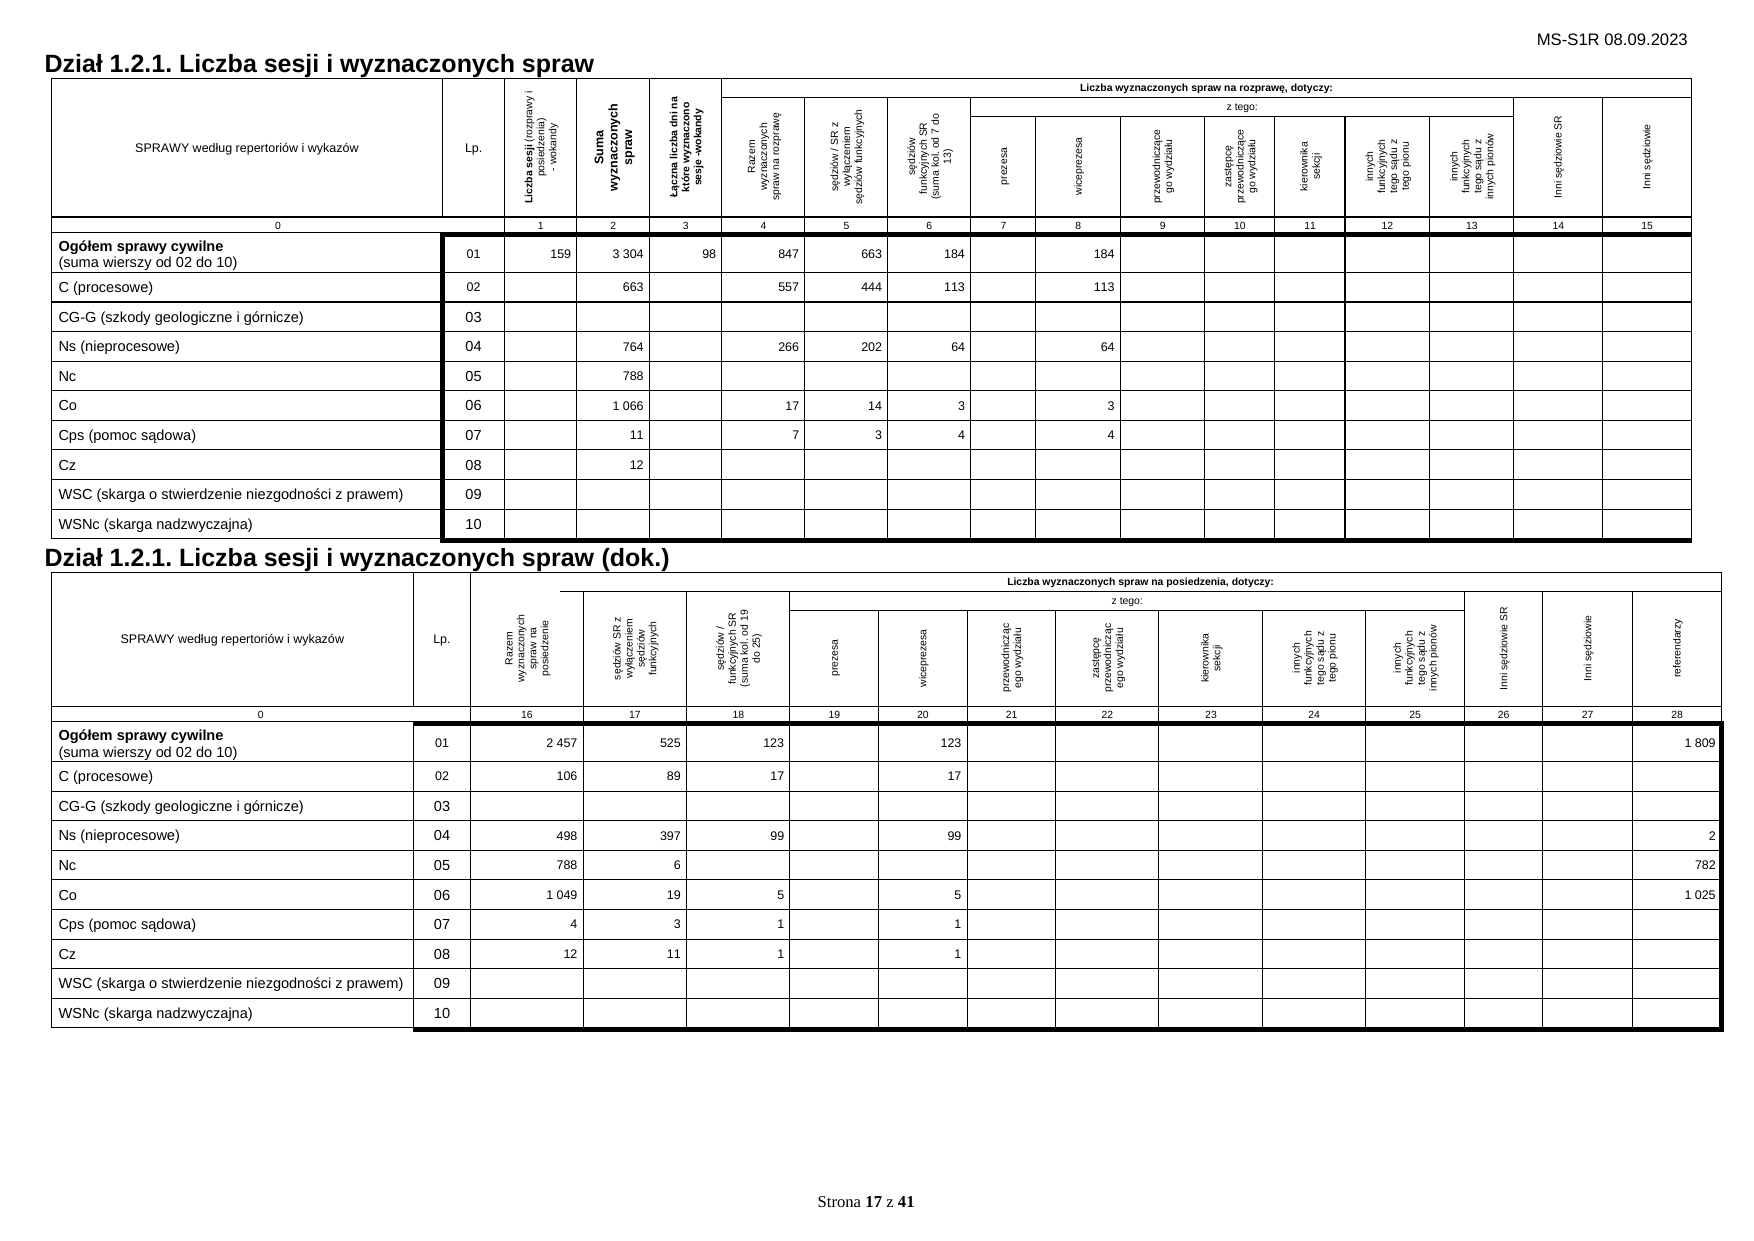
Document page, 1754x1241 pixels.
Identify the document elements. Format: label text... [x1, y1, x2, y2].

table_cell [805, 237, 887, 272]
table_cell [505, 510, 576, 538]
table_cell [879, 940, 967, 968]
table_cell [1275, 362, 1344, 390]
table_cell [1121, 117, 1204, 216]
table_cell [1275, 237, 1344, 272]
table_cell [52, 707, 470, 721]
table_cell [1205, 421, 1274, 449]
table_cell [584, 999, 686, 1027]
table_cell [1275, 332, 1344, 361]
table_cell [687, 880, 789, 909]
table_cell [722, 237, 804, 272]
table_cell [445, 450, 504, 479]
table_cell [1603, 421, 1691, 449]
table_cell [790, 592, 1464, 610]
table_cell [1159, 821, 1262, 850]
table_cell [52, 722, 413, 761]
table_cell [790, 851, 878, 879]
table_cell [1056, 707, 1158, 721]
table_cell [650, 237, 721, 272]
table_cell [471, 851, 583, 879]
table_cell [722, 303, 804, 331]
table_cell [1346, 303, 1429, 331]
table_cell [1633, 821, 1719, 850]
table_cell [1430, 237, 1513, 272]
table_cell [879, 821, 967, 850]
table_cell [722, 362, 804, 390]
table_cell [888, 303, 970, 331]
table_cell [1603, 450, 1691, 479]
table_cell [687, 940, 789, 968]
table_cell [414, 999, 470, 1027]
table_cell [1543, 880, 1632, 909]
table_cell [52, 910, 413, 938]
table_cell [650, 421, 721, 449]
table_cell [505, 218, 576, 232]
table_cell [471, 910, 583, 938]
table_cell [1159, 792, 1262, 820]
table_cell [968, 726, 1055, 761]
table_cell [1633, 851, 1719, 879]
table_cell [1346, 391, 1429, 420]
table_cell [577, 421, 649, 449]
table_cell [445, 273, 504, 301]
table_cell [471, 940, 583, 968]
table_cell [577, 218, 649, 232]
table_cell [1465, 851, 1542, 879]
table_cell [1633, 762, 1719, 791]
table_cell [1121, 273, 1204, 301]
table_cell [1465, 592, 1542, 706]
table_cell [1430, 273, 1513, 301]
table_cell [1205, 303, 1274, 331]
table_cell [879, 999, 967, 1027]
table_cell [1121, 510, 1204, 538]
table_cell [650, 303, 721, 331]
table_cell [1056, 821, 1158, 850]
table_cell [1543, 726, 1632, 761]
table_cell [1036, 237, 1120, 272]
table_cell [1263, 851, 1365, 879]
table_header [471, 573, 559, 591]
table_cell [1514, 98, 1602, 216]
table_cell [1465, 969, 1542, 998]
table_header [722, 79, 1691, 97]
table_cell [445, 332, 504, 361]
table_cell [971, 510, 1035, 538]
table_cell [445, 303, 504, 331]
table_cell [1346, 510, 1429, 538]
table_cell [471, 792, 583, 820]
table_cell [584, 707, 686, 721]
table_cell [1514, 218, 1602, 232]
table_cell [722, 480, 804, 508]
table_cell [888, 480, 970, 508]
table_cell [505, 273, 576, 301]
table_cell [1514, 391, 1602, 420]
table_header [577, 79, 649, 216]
text Dział 1.2.1. Liczba sesji i wyznaczonych spraw (dok.) [44, 543, 1687, 572]
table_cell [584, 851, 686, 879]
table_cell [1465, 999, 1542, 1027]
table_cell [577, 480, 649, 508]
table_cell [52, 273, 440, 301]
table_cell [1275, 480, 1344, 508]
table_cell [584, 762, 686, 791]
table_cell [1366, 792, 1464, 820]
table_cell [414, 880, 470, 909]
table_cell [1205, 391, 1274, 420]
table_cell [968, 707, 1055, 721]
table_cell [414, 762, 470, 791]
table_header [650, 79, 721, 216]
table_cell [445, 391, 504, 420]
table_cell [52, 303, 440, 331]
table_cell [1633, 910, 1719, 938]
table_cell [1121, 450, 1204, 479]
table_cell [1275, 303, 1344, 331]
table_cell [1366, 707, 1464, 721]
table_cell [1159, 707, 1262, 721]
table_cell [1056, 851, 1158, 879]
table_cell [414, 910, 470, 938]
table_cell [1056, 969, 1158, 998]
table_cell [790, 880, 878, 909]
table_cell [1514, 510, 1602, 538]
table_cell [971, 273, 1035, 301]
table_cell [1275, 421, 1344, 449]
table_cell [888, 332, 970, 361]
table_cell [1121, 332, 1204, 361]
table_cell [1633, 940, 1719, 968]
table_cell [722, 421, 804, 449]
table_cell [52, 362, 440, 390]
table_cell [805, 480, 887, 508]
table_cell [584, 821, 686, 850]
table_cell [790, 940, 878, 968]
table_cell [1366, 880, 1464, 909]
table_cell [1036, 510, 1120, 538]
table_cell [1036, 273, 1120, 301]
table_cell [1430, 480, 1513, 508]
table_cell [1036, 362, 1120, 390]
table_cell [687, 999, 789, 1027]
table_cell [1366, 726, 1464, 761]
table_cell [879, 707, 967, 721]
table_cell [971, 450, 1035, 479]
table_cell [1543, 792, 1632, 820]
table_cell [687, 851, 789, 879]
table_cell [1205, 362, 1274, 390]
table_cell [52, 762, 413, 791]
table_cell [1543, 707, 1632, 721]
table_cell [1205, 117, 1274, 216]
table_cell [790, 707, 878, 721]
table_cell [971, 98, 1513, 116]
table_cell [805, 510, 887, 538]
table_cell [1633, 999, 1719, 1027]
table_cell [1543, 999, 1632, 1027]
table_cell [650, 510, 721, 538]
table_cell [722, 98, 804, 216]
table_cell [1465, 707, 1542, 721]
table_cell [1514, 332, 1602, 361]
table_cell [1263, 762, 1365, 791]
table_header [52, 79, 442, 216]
text Dział 1.2.1. Liczba sesji i wyznaczonych spraw [44, 49, 1687, 77]
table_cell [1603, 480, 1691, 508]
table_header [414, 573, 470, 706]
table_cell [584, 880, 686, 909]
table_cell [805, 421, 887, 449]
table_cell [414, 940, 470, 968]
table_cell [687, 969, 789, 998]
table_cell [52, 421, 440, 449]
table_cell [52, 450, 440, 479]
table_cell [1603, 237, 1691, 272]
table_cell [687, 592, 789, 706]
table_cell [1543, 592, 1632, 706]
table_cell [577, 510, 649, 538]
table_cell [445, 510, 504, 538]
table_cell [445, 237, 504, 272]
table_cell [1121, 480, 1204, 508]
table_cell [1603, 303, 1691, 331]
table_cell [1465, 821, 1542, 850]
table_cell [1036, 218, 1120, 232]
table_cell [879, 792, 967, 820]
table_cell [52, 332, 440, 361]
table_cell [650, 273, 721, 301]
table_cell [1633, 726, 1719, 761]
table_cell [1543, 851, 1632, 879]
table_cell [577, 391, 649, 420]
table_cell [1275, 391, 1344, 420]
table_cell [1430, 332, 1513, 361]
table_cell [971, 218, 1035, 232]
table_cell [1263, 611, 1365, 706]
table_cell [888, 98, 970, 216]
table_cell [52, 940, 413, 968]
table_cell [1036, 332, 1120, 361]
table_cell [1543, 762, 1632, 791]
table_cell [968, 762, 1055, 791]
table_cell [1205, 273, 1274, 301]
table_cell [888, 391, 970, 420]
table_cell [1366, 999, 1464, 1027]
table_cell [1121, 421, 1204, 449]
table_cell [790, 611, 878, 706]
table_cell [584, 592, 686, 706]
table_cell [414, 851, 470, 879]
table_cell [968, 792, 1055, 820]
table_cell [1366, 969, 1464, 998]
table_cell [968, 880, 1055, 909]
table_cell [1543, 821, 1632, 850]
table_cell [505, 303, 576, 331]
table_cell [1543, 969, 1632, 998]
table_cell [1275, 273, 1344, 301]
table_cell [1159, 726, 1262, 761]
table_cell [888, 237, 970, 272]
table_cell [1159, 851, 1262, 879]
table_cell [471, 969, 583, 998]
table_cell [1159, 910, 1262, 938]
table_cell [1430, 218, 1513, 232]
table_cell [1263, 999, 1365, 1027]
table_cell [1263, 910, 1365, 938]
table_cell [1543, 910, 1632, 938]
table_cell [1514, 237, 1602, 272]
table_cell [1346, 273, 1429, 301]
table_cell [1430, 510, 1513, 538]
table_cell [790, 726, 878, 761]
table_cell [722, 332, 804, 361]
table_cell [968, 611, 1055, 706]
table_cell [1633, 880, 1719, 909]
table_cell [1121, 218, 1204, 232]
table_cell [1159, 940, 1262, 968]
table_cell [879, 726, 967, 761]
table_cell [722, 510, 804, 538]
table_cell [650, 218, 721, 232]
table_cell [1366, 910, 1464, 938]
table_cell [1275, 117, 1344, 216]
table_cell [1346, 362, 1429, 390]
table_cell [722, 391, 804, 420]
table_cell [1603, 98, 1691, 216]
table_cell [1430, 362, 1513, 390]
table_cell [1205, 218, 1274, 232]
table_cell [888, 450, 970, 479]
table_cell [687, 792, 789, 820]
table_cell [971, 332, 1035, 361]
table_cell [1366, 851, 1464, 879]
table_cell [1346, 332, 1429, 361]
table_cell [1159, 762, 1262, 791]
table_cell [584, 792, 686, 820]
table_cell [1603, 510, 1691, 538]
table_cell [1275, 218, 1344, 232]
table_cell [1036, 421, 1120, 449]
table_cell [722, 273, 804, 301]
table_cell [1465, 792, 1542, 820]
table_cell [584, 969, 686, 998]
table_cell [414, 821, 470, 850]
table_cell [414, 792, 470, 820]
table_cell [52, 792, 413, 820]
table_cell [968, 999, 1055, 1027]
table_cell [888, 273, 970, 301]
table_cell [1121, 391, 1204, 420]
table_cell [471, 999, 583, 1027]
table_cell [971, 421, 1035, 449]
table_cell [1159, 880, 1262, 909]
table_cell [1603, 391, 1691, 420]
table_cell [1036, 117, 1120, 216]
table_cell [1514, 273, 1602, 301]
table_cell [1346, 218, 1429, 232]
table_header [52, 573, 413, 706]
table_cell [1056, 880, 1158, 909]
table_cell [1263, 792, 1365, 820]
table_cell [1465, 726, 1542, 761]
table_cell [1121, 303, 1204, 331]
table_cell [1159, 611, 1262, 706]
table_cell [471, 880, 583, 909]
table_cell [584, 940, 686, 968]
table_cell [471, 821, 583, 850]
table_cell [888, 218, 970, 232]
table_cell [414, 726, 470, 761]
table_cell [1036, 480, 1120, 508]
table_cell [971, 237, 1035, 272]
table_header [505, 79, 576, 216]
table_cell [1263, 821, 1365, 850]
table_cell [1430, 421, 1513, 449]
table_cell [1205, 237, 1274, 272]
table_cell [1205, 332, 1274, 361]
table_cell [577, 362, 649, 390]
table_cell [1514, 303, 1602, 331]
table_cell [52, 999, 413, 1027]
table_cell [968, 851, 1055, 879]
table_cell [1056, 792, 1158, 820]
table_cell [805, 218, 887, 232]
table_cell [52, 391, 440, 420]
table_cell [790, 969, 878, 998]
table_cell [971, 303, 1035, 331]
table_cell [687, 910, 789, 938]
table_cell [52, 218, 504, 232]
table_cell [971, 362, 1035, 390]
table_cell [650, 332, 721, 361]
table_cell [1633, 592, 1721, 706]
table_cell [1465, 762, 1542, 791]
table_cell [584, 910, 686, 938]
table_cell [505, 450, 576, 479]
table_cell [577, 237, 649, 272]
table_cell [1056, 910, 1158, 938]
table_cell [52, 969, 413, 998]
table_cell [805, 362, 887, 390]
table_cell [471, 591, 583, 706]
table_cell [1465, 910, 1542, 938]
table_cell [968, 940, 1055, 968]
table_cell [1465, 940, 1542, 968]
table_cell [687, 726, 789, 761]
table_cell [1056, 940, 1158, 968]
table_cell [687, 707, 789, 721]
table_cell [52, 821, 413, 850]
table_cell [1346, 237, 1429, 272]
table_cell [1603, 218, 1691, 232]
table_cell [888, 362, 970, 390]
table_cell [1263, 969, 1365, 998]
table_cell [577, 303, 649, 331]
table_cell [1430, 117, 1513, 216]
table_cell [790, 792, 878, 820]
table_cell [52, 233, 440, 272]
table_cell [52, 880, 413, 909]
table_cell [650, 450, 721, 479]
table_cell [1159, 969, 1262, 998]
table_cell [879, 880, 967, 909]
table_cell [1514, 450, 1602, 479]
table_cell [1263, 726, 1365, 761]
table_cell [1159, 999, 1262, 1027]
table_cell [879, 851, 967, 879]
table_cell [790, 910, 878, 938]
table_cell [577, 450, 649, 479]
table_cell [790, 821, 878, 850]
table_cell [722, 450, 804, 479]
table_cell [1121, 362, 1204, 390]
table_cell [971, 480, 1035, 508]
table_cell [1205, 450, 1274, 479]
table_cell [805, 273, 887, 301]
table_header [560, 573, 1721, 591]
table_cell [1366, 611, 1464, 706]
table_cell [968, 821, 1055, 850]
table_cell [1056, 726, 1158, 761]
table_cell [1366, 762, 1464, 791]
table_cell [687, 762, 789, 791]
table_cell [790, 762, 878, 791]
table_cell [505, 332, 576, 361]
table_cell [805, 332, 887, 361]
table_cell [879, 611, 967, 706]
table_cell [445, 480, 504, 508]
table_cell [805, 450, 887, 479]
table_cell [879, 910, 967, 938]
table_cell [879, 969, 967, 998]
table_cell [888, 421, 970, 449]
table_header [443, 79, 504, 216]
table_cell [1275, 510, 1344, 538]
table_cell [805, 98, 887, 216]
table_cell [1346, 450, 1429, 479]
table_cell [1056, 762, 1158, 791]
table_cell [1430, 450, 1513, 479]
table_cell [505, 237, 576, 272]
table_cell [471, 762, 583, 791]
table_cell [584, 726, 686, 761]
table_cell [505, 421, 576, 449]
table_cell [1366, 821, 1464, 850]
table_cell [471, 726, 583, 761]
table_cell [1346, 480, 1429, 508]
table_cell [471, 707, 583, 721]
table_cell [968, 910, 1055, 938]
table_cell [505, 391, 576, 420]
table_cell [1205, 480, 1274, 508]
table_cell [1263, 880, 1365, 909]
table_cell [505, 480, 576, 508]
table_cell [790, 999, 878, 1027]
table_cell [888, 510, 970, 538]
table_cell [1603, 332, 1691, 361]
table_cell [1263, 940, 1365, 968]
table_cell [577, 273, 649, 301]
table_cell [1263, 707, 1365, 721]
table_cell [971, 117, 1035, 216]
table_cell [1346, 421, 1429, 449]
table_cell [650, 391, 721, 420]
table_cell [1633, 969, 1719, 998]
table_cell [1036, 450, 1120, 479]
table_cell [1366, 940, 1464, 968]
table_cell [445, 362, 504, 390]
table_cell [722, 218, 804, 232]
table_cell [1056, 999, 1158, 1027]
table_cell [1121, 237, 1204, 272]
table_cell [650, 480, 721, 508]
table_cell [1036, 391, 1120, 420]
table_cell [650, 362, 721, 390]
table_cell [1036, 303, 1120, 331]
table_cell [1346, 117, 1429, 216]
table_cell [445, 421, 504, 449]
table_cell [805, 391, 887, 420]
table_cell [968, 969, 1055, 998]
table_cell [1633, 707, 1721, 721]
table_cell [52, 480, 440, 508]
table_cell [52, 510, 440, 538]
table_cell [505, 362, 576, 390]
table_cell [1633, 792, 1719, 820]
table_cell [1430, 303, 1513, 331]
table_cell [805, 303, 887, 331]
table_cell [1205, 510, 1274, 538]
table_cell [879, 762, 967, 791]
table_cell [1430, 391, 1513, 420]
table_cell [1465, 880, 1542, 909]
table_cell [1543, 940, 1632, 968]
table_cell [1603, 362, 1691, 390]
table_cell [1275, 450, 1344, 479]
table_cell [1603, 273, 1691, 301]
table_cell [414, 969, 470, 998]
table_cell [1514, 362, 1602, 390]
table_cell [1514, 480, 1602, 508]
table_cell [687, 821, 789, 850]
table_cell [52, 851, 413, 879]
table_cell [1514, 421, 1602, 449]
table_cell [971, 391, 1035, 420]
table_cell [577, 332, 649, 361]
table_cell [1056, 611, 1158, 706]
